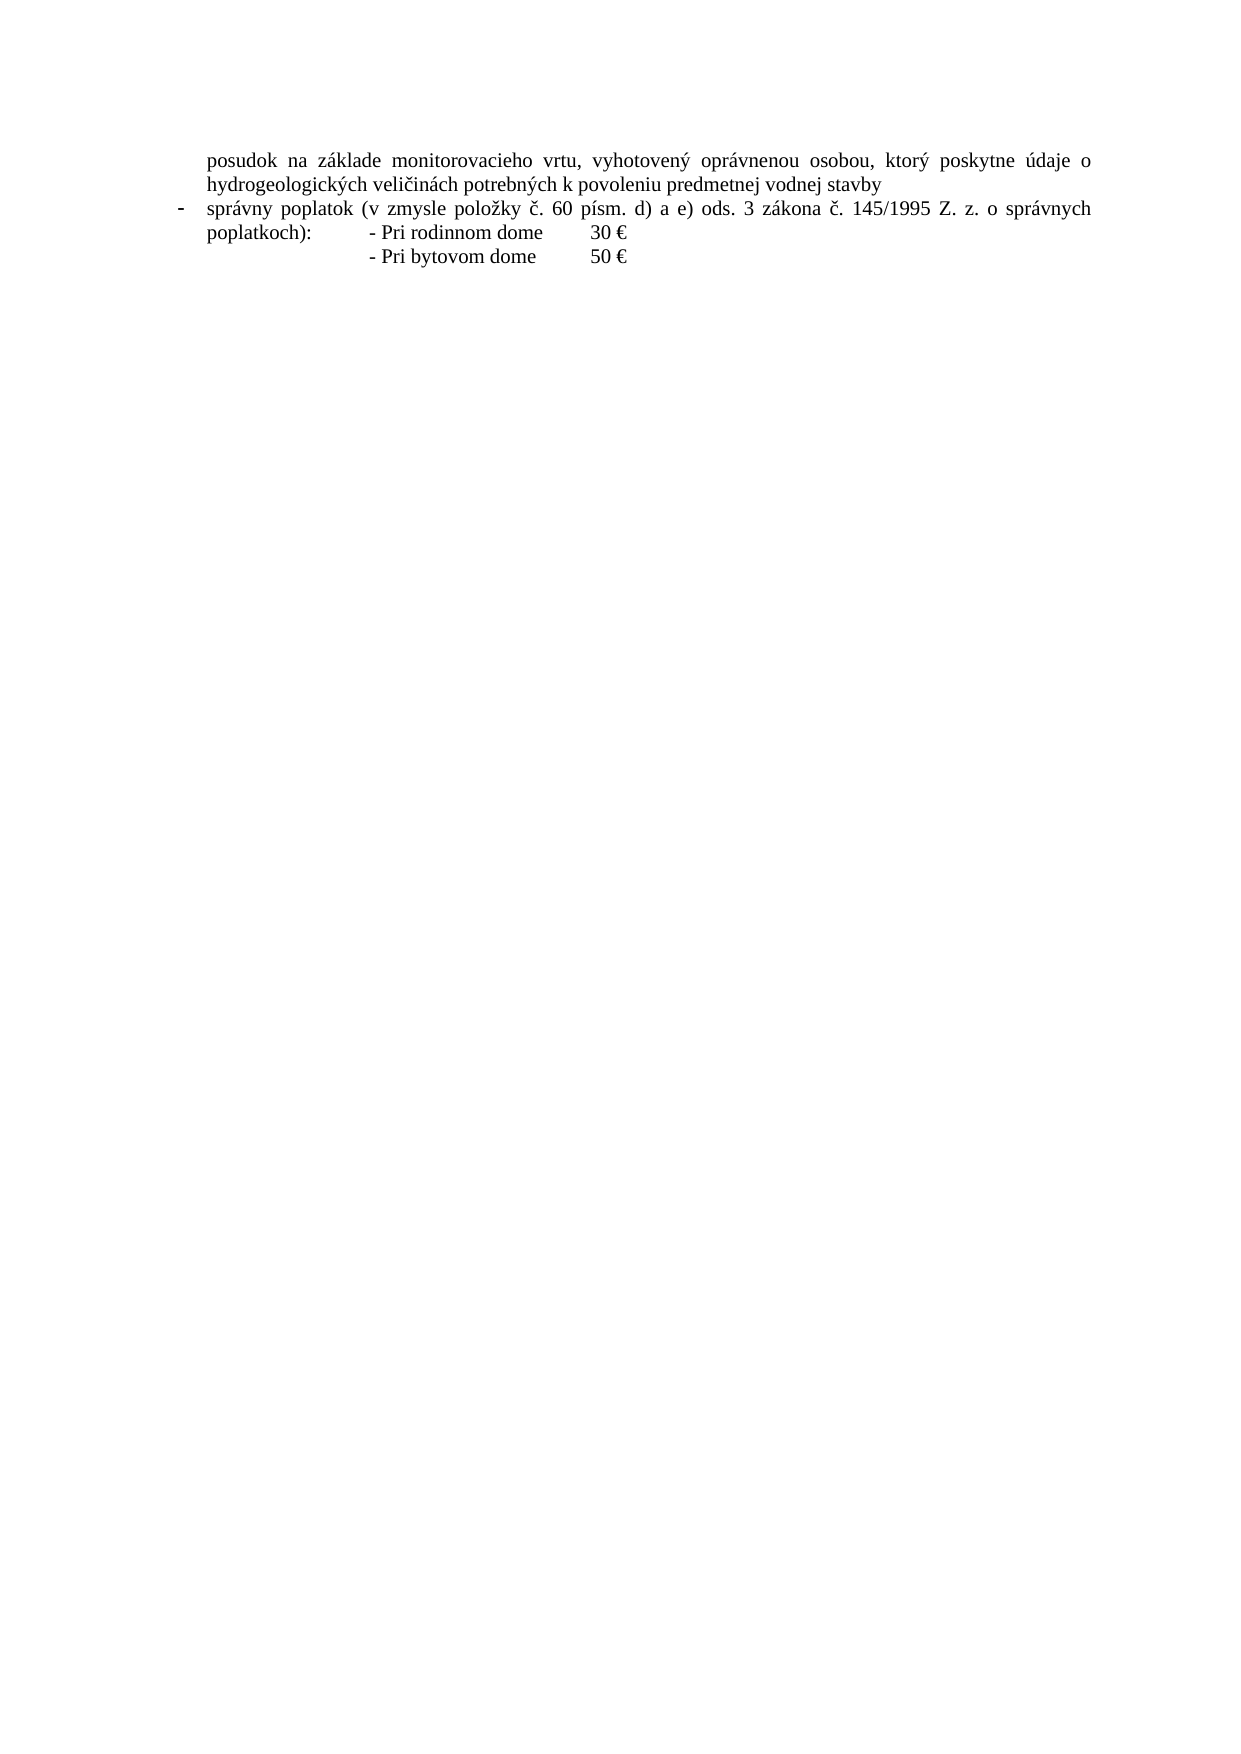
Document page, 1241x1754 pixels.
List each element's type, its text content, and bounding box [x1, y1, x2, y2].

list - Pri bytovom dome 50 € [354, 244, 1093, 268]
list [177, 148, 1093, 196]
list správny poplatok (v zmysle položky č. 60 písm. d) a e) ods. 3 zákona č. 145/1995 Z. z. o správnych poplatkoch): - Pri rodinnom dome 30 € [177, 196, 1093, 244]
